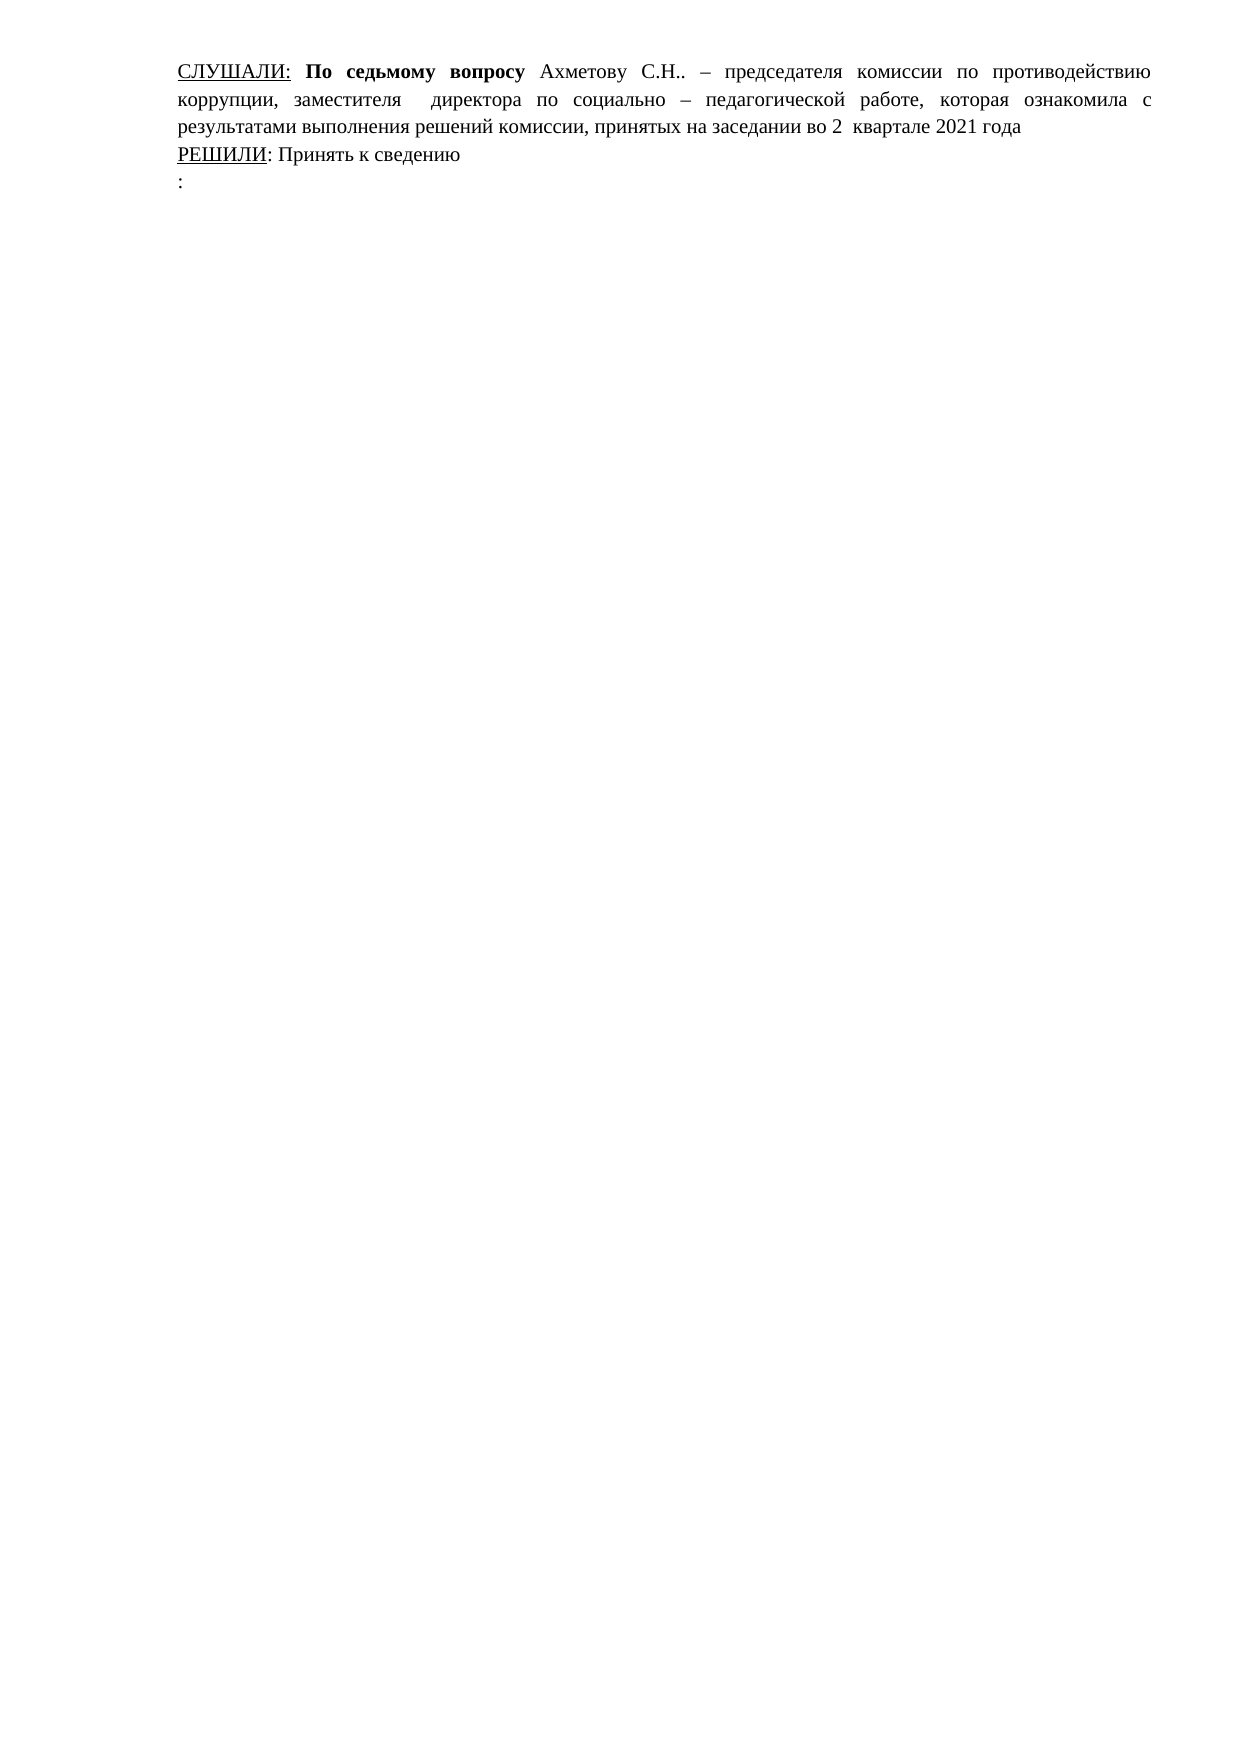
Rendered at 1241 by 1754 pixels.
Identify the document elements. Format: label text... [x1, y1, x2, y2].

text РЕШИЛИ: Принять к сведению [177, 142, 1149, 166]
text : [177, 169, 1152, 193]
list СЛУШАЛИ: По седьмому вопросу Ахметову С.Н.. – председателя комиссии по противодействию коррупции, заместителя директора по социально – педагогической работе, которая ознакомила с результатами выполнения решений комиссии, принятых на заседании во 2 квартале 2021 года [177, 59, 1152, 138]
